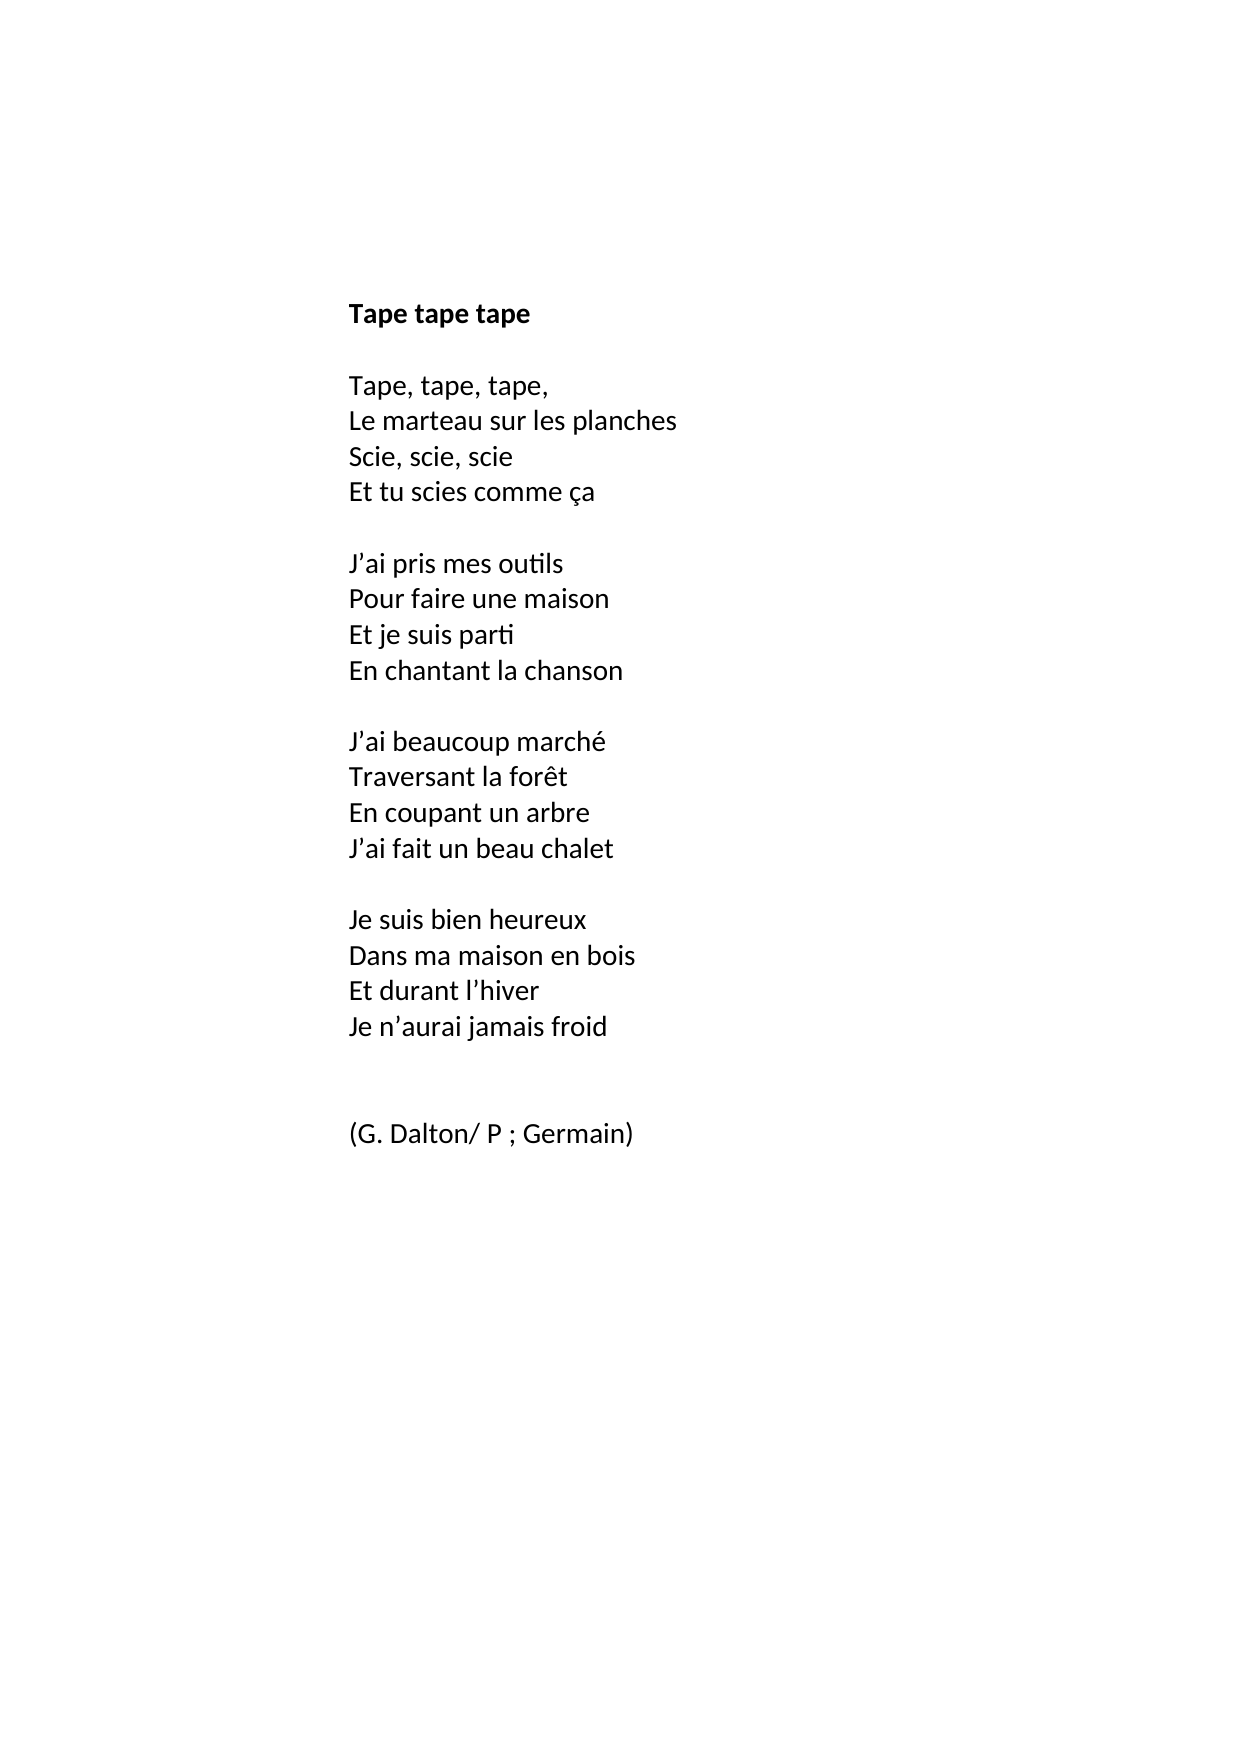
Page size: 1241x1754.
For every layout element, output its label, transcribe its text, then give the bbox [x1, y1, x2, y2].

text J’ai pris mes outils [348, 545, 1093, 580]
text (G. Dalton/ P ; Germain) [348, 1115, 1093, 1150]
text En coupant un arbre [348, 794, 1093, 830]
text Le marteau sur les planches [348, 402, 1093, 438]
text J’ai beaucoup marché [348, 723, 1093, 758]
text Je suis bien heureux [348, 901, 1093, 937]
text Et tu scies comme ça [348, 473, 1093, 509]
text Dans ma maison en bois [348, 937, 1093, 972]
text Scie, scie, scie [348, 438, 1093, 473]
text En chantant la chanson [348, 652, 1093, 687]
text Traversant la forêt [348, 758, 1093, 794]
text J’ai fait un beau chalet [348, 830, 1093, 865]
text Et durant l’hiver [348, 972, 1093, 1008]
text Tape tape tape [348, 295, 1093, 331]
text Et je suis parti [348, 616, 1093, 652]
text Tape, tape, tape, [348, 367, 1093, 402]
text Je n’aurai jamais froid [348, 1008, 1093, 1043]
text Pour faire une maison [348, 580, 1093, 616]
